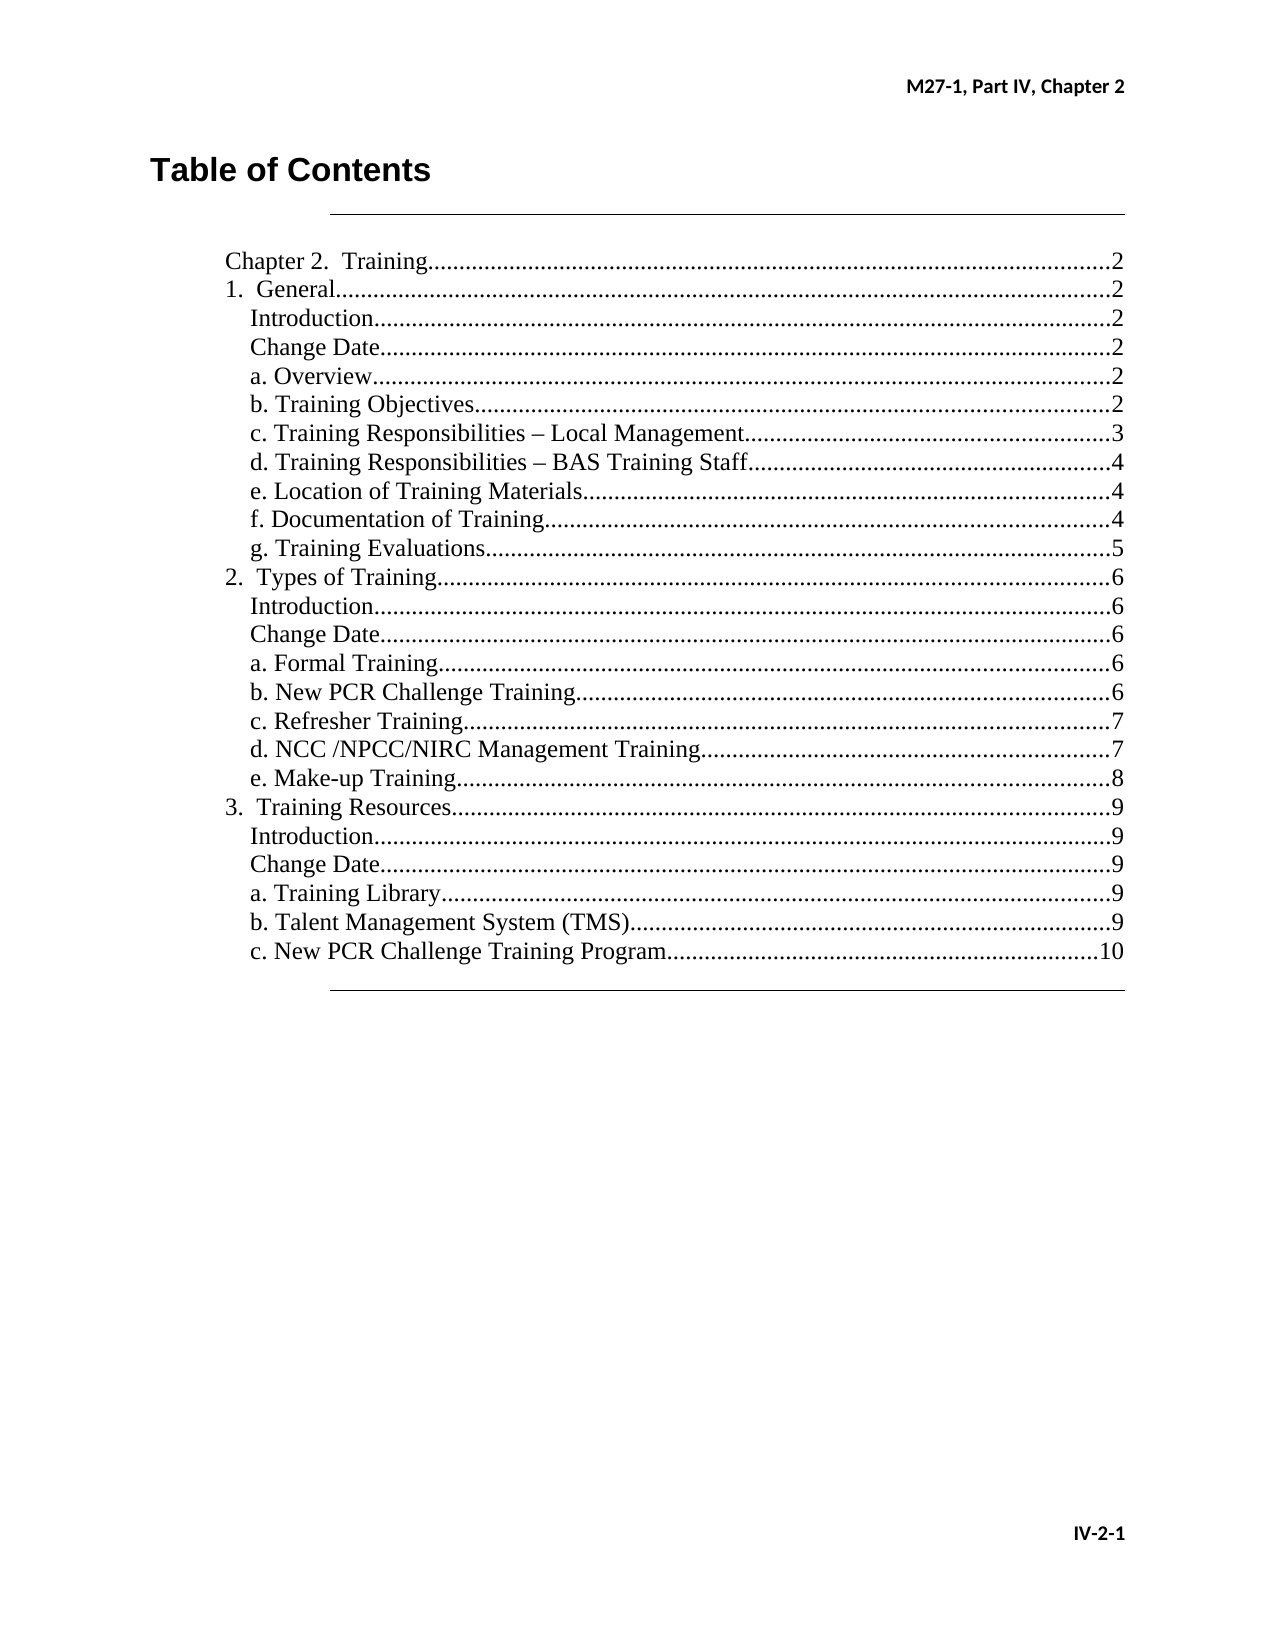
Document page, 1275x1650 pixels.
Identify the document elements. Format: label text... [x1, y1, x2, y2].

text a. Training Library 9 [250, 878, 1125, 907]
text c. Training Responsibilities – Local Management 3 [250, 418, 1125, 447]
text Change Date 9 [250, 849, 1125, 878]
text a. Formal Training 6 [250, 648, 1125, 677]
text e. Make-up Training 8 [250, 763, 1125, 792]
text Chapter 2. Training 2 [225, 246, 1125, 274]
text b. Training Objectives 2 [250, 389, 1125, 418]
text Introduction 2 [250, 303, 1125, 332]
text Change Date 6 [250, 619, 1125, 648]
text b. Talent Management System (TMS) 9 [250, 907, 1125, 936]
text 3. Training Resources 9 [225, 792, 1125, 821]
text d. Training Responsibilities – BAS Training Staff 4 [250, 447, 1125, 476]
text c. Refresher Training 7 [250, 706, 1125, 734]
text Change Date 2 [250, 332, 1125, 361]
title Table of Contents [150, 150, 1125, 188]
text b. New PCR Challenge Training 6 [250, 677, 1125, 706]
text Introduction 9 [250, 821, 1125, 849]
text Introduction 6 [250, 591, 1125, 619]
text g. Training Evaluations 5 [250, 533, 1125, 562]
text e. Location of Training Materials 4 [250, 476, 1125, 504]
text d. NCC /NPCC/NIRC Management Training 7 [250, 734, 1125, 763]
text a. Overview 2 [250, 361, 1125, 389]
text c. New PCR Challenge Training Program 10 [250, 936, 1125, 964]
text f. Documentation of Training 4 [250, 504, 1125, 533]
text 2. Types of Training 6 [225, 562, 1125, 591]
text 1. General 2 [225, 274, 1125, 303]
